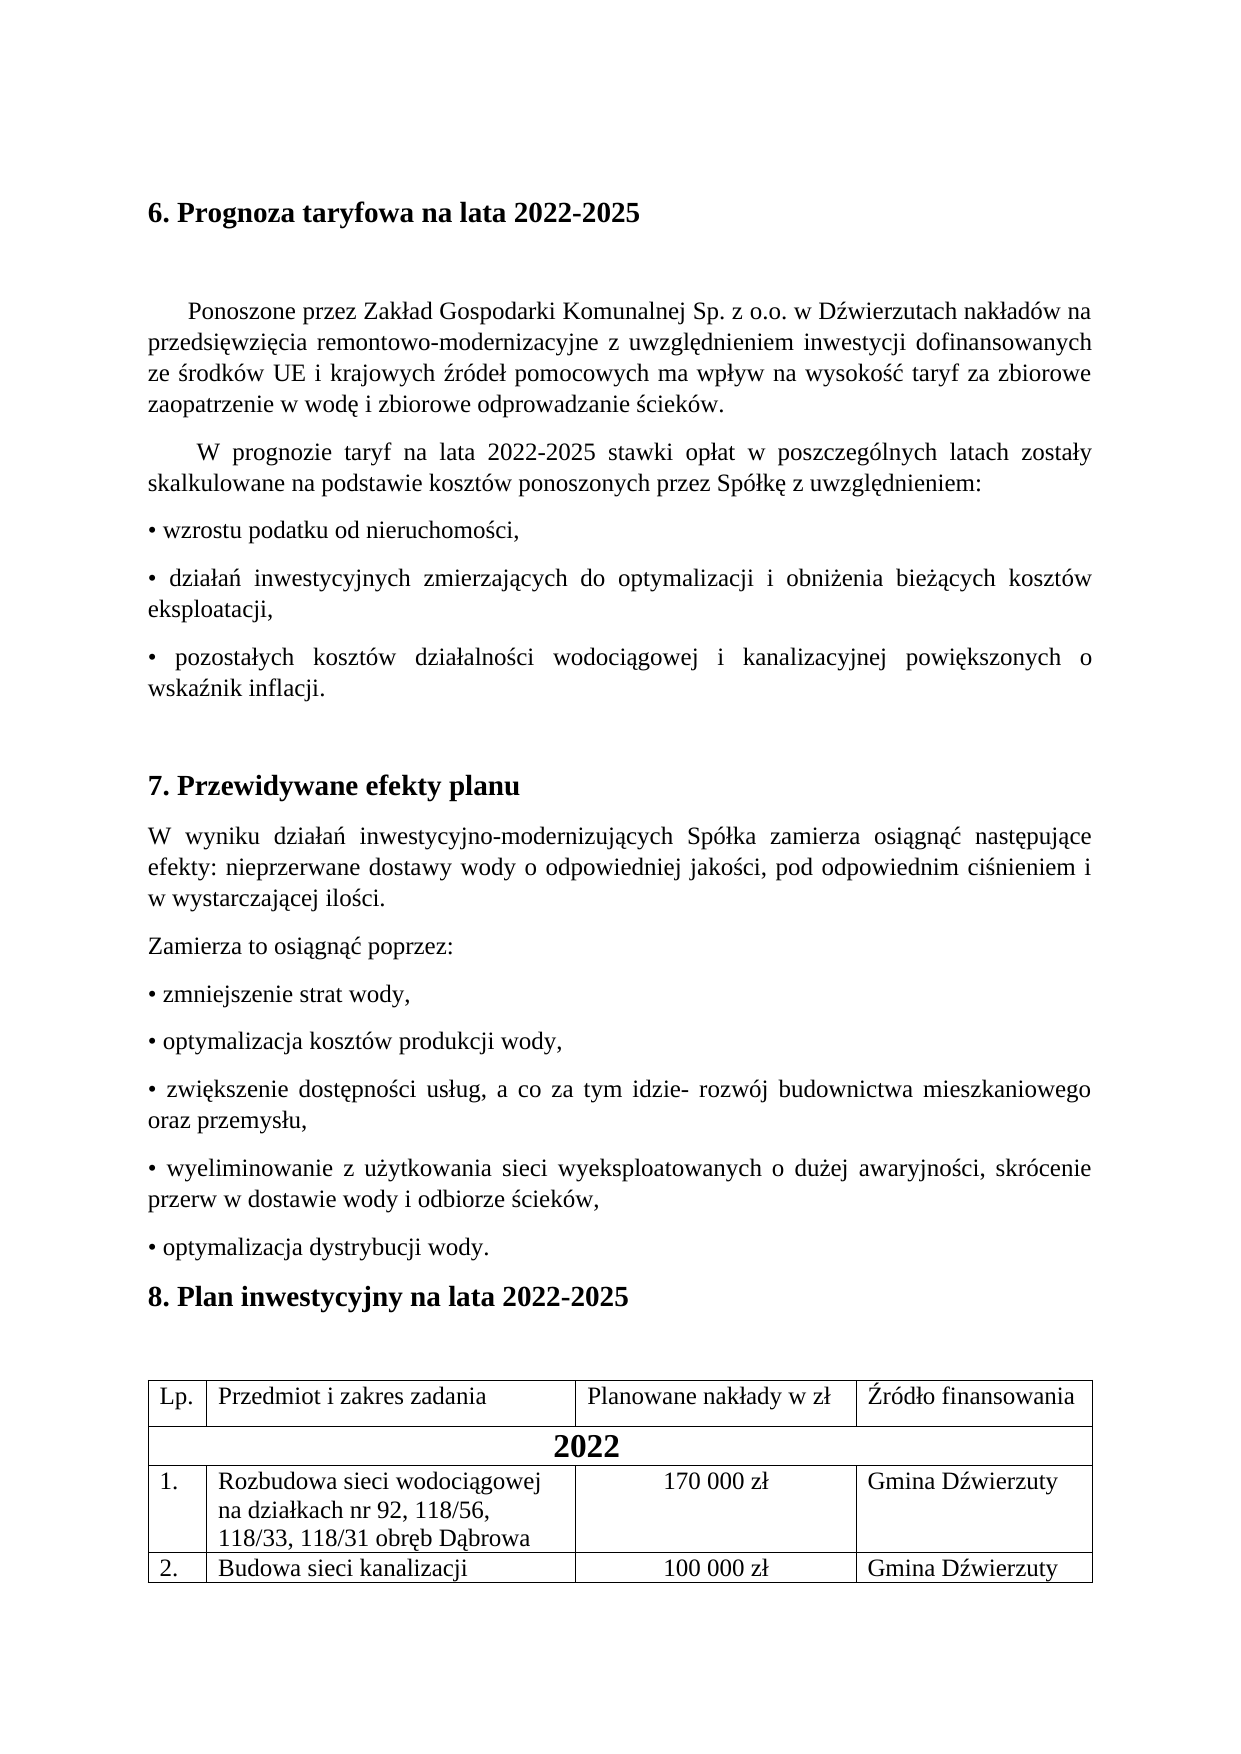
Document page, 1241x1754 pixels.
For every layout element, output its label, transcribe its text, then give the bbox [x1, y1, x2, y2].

table_header Źródło finansowania [857, 1381, 1092, 1426]
text • wzrostu podatku od nieruchomości, [148, 515, 1093, 544]
table_cell 2022 [149, 1427, 1092, 1465]
text 7. Przewidywane efekty planu [148, 768, 1093, 802]
text W wyniku działań inwestycyjno-modernizujących Spółka zamierza osiągnąć następujące efekty: nieprzerwane dostawy wody o odpowiedniej jakości, pod odpowiednim ciśnieniem i w wystarczającej ilości. [148, 821, 1093, 912]
text • pozostałych kosztów działalności wodociągowej i kanalizacyjnej powiększonych o wskaźnik inflacji. [148, 642, 1093, 702]
table_header Lp. [149, 1381, 206, 1426]
text • działań inwestycyjnych zmierzających do optymalizacji i obniżenia bieżących kosztów eksploatacji, [148, 563, 1093, 623]
text W prognozie taryf na lata 2022-2025 stawki opłat w poszczególnych latach zostały skalkulowane na podstawie kosztów ponoszonych przez Spółkę z uwzględnieniem: [148, 437, 1093, 496]
table_cell 170 000 zł [576, 1466, 856, 1552]
table_cell 2. [149, 1553, 206, 1582]
text • zwiększenie dostępności usług, a co za tym idzie- rozwój budownictwa mieszkaniowego oraz przemysłu, [148, 1074, 1093, 1134]
text • optymalizacja kosztów produkcji wody, [148, 1026, 1093, 1055]
table_cell 1. [149, 1466, 206, 1552]
table_cell Rozbudowa sieci wodociągowej na działkach nr 92, 118/56, 118/33, 118/31 obręb Dąbrowa [207, 1466, 575, 1552]
text 6. Prognoza taryfowa na lata 2022-2025 [148, 195, 1093, 229]
table_header Przedmiot i zakres zadania [207, 1381, 575, 1426]
table_cell 100 000 zł [576, 1553, 856, 1582]
table_cell Gmina Dźwierzuty [857, 1553, 1092, 1582]
text • wyeliminowanie z użytkowania sieci wyeksploatowanych o dużej awaryjności, skrócenie przerw w dostawie wody i odbiorze ścieków, [148, 1153, 1093, 1213]
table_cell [207, 1553, 575, 1582]
text Zamierza to osiągnąć poprzez: [148, 931, 1093, 960]
text • optymalizacja dystrybucji wody. [148, 1232, 1093, 1260]
table_cell Gmina Dźwierzuty [857, 1466, 1092, 1552]
text • zmniejszenie strat wody, [148, 979, 1093, 1007]
table_header Planowane nakłady w zł [576, 1381, 856, 1426]
text 8. Plan inwestycyjny na lata 2022-2025 [148, 1279, 1093, 1313]
text Ponoszone przez Zakład Gospodarki Komunalnej Sp. z o.o. w Dźwierzutach nakładów na przedsięwzięcia remontowo-modernizacyjne z uwzględnieniem inwestycji dofinansowanych ze środków UE i krajowych źródeł pomocowych ma wpływ na wysokość taryf za zbiorowe zaopatrzenie w wodę i zbiorowe odprowadzanie ścieków. [148, 296, 1093, 418]
